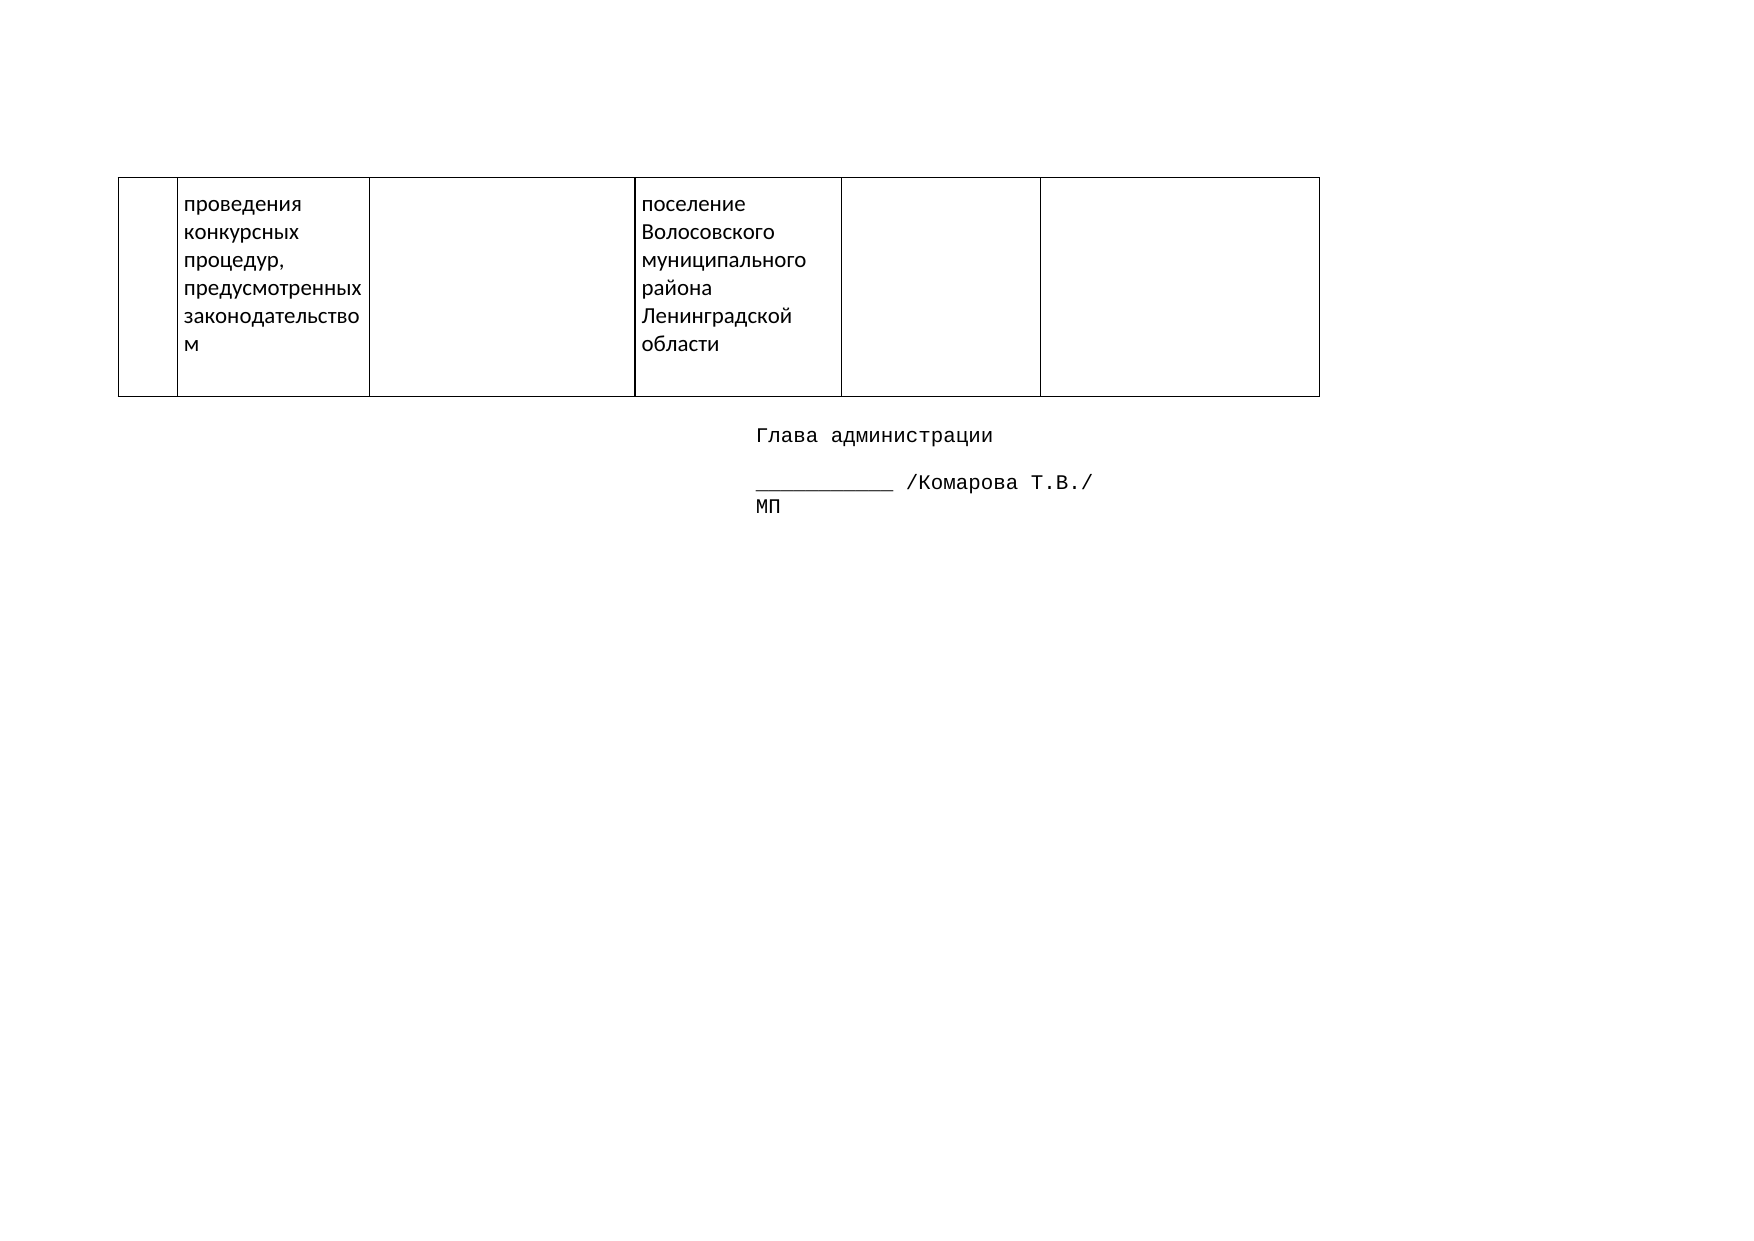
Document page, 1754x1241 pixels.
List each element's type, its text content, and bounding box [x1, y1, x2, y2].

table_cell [636, 178, 841, 396]
text МП [118, 496, 1636, 519]
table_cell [842, 178, 1040, 396]
table_cell 2. [119, 178, 177, 396]
table_cell [1041, 178, 1319, 396]
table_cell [370, 178, 634, 396]
text Глава администрации [118, 425, 1636, 448]
text ___________ /Комарова Т.В./ [118, 472, 1636, 496]
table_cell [178, 178, 369, 396]
